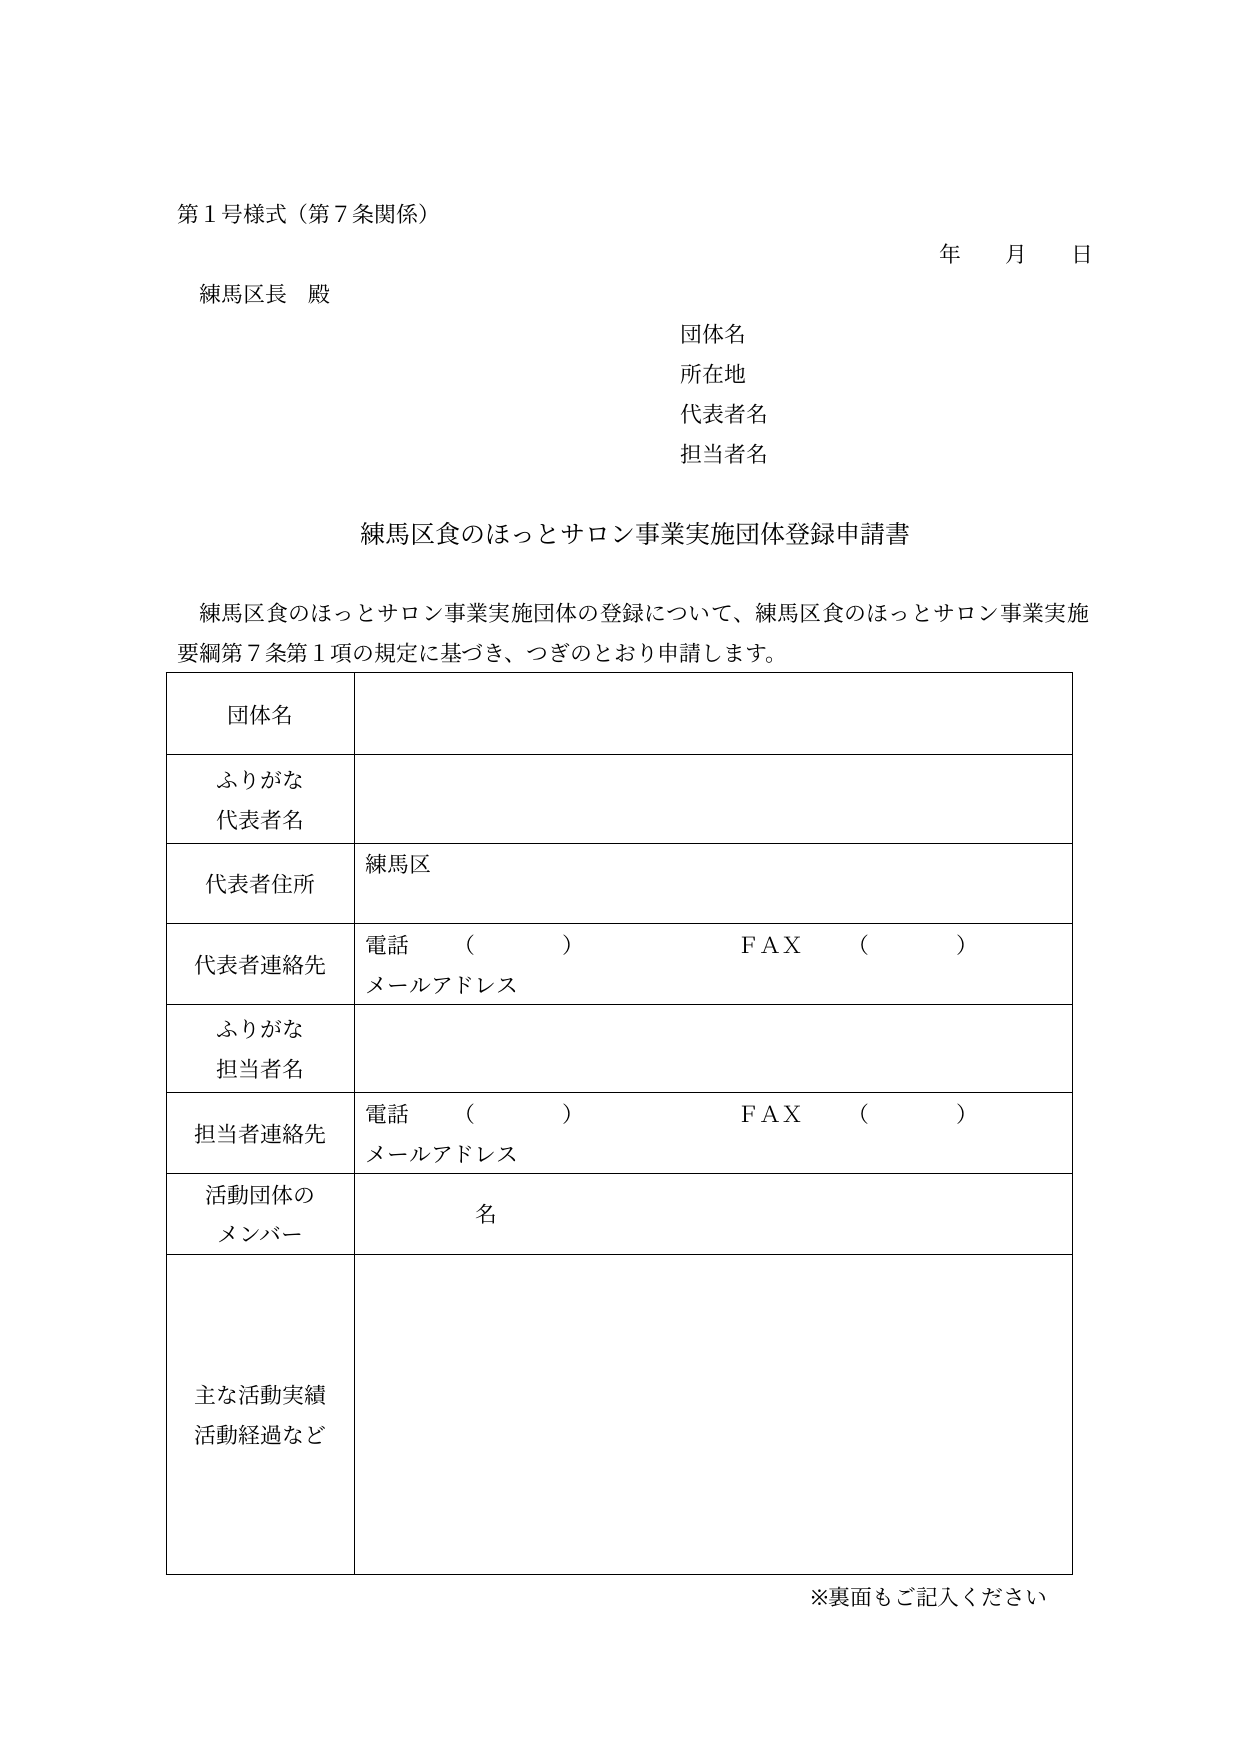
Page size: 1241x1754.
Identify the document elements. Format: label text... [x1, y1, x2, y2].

text 所在地 [177, 353, 1001, 393]
table_cell 練馬区 [355, 844, 1072, 923]
table_cell 代表者連絡先 [167, 924, 354, 1004]
table_cell 主な活動実績 活動経過など [167, 1255, 354, 1574]
table_header [355, 673, 1072, 754]
table_cell [355, 755, 1072, 842]
table_cell [355, 1005, 1072, 1092]
text 練馬区長 殿 [177, 273, 1001, 313]
table_cell 代表者住所 [167, 844, 354, 923]
text 練馬区食のほっとサロン事業実施団体の登録について、練馬区食のほっとサロン事業実施要綱第７条第１項の規定に基づき、つぎのとおり申請します。 [177, 592, 1093, 672]
table_cell 電話 （ ） ＦＡＸ （ ） メールアドレス [355, 1093, 1072, 1173]
text 担当者名 [177, 433, 1001, 473]
table_cell ふりがな 担当者名 [167, 1005, 354, 1092]
text 第１号様式（第７条関係） [177, 193, 1093, 233]
table_cell ふりがな 代表者名 [167, 755, 354, 842]
table_cell [355, 1255, 1072, 1574]
text 年 月 日 [177, 233, 1093, 273]
table_cell 電話 （ ） ＦＡＸ （ ） メールアドレス [355, 924, 1072, 1004]
text 練馬区食のほっとサロン事業実施団体登録申請書 [177, 513, 1093, 553]
table_cell 名 [355, 1174, 1072, 1253]
table_cell 担当者連絡先 [167, 1093, 354, 1173]
text 代表者名 [177, 393, 1092, 433]
table_cell 活動団体の メンバー [167, 1174, 354, 1253]
table_header 団体名 [167, 673, 354, 754]
text 団体名 [177, 313, 1001, 353]
